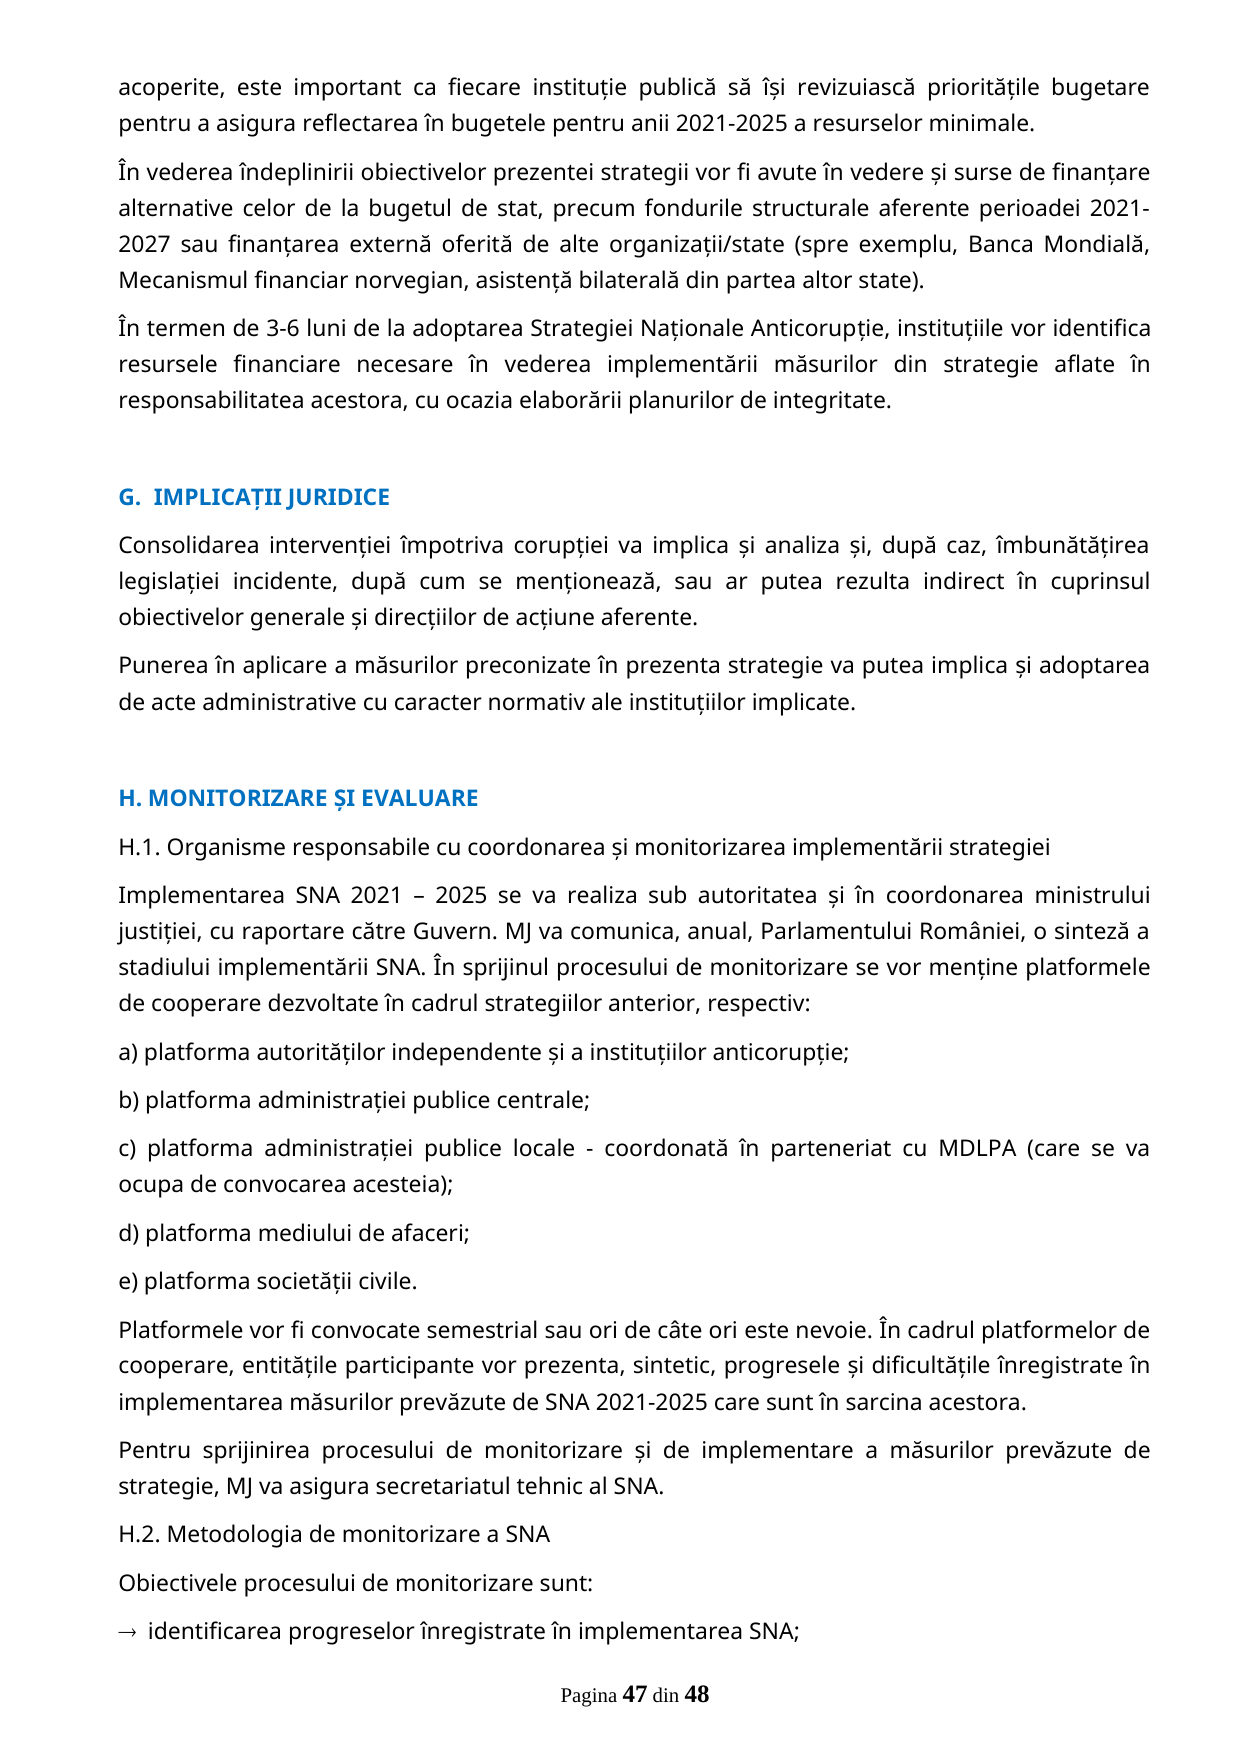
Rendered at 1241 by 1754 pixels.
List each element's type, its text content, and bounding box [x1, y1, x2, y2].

text a) platforma autorităților independente și a instituțiilor anticorupție; [118, 1035, 1152, 1067]
text În termen de 3-6 luni de la adoptarea Strategiei Naționale Anticorupţie, instituțiile vor identifica resursele financiare necesare în vederea implementării măsurilor din strategie aflate în responsabilitatea acestora, cu ocazia elaborării planurilor de integritate. [118, 312, 1152, 415]
text d) platforma mediului de afaceri; [118, 1217, 1152, 1248]
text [118, 71, 1152, 138]
list MONITORIZARE ȘI EVALUARE [118, 782, 1152, 813]
list IMPLICAȚII JURIDICE [118, 481, 1152, 512]
text b) platforma administrației publice centrale; [118, 1084, 1152, 1115]
text Platformele vor fi convocate semestrial sau ori de câte ori este nevoie. În cadrul platformelor de cooperare, entitățile participante vor prezenta, sintetic, progresele și dificultățile înregistrate în implementarea măsurilor prevăzute de SNA 2021-2025 care sunt în sarcina acestora. [118, 1313, 1152, 1417]
text Obiectivele procesului de monitorizare sunt: [118, 1567, 1152, 1598]
text Pentru sprijinirea procesului de monitorizare și de implementare a măsurilor prevăzute de strategie, MJ va asigura secretariatul tehnic al SNA. [118, 1434, 1152, 1501]
text Consolidarea intervenției împotriva corupției va implica și analiza și, după caz, îmbunătățirea legislației incidente, după cum se menționează, sau ar putea rezulta indirect în cuprinsul obiectivelor generale și direcțiilor de acțiune aferente. [118, 529, 1152, 632]
text H.1. Organisme responsabile cu coordonarea și monitorizarea implementării strategiei [118, 831, 1152, 862]
text Implementarea SNA 2021 – 2025 se va realiza sub autoritatea și în coordonarea ministrului justiției, cu raportare către Guvern. MJ va comunica, anual, Parlamentului României, o sinteză a stadiului implementării SNA. În sprijinul procesului de monitorizare se vor menține platformele de cooperare dezvoltate în cadrul strategiilor anterior, respectiv: [118, 879, 1152, 1018]
text c) platforma administrației publice locale - coordonată în parteneriat cu MDLPA (care se va ocupa de convocarea acesteia); [118, 1132, 1152, 1199]
text e) platforma societății civile. [118, 1265, 1152, 1296]
text Punerea în aplicare a măsurilor preconizate în prezenta strategie va putea implica și adoptarea de acte administrative cu caracter normativ ale instituțiilor implicate. [118, 649, 1152, 717]
text În vederea îndeplinirii obiectivelor prezentei strategii vor fi avute în vedere și surse de finanțare alternative celor de la bugetul de stat, precum fondurile structurale aferente perioadei 2021-2027 sau finanțarea externă oferită de alte organizații/state (spre exemplu, Banca Mondială, Mecanismul financiar norvegian, asistență bilaterală din partea altor state). [118, 156, 1152, 295]
text H.2. Metodologia de monitorizare a SNA [118, 1518, 1152, 1549]
list identificarea progreselor înregistrate în implementarea SNA; [118, 1615, 1152, 1646]
